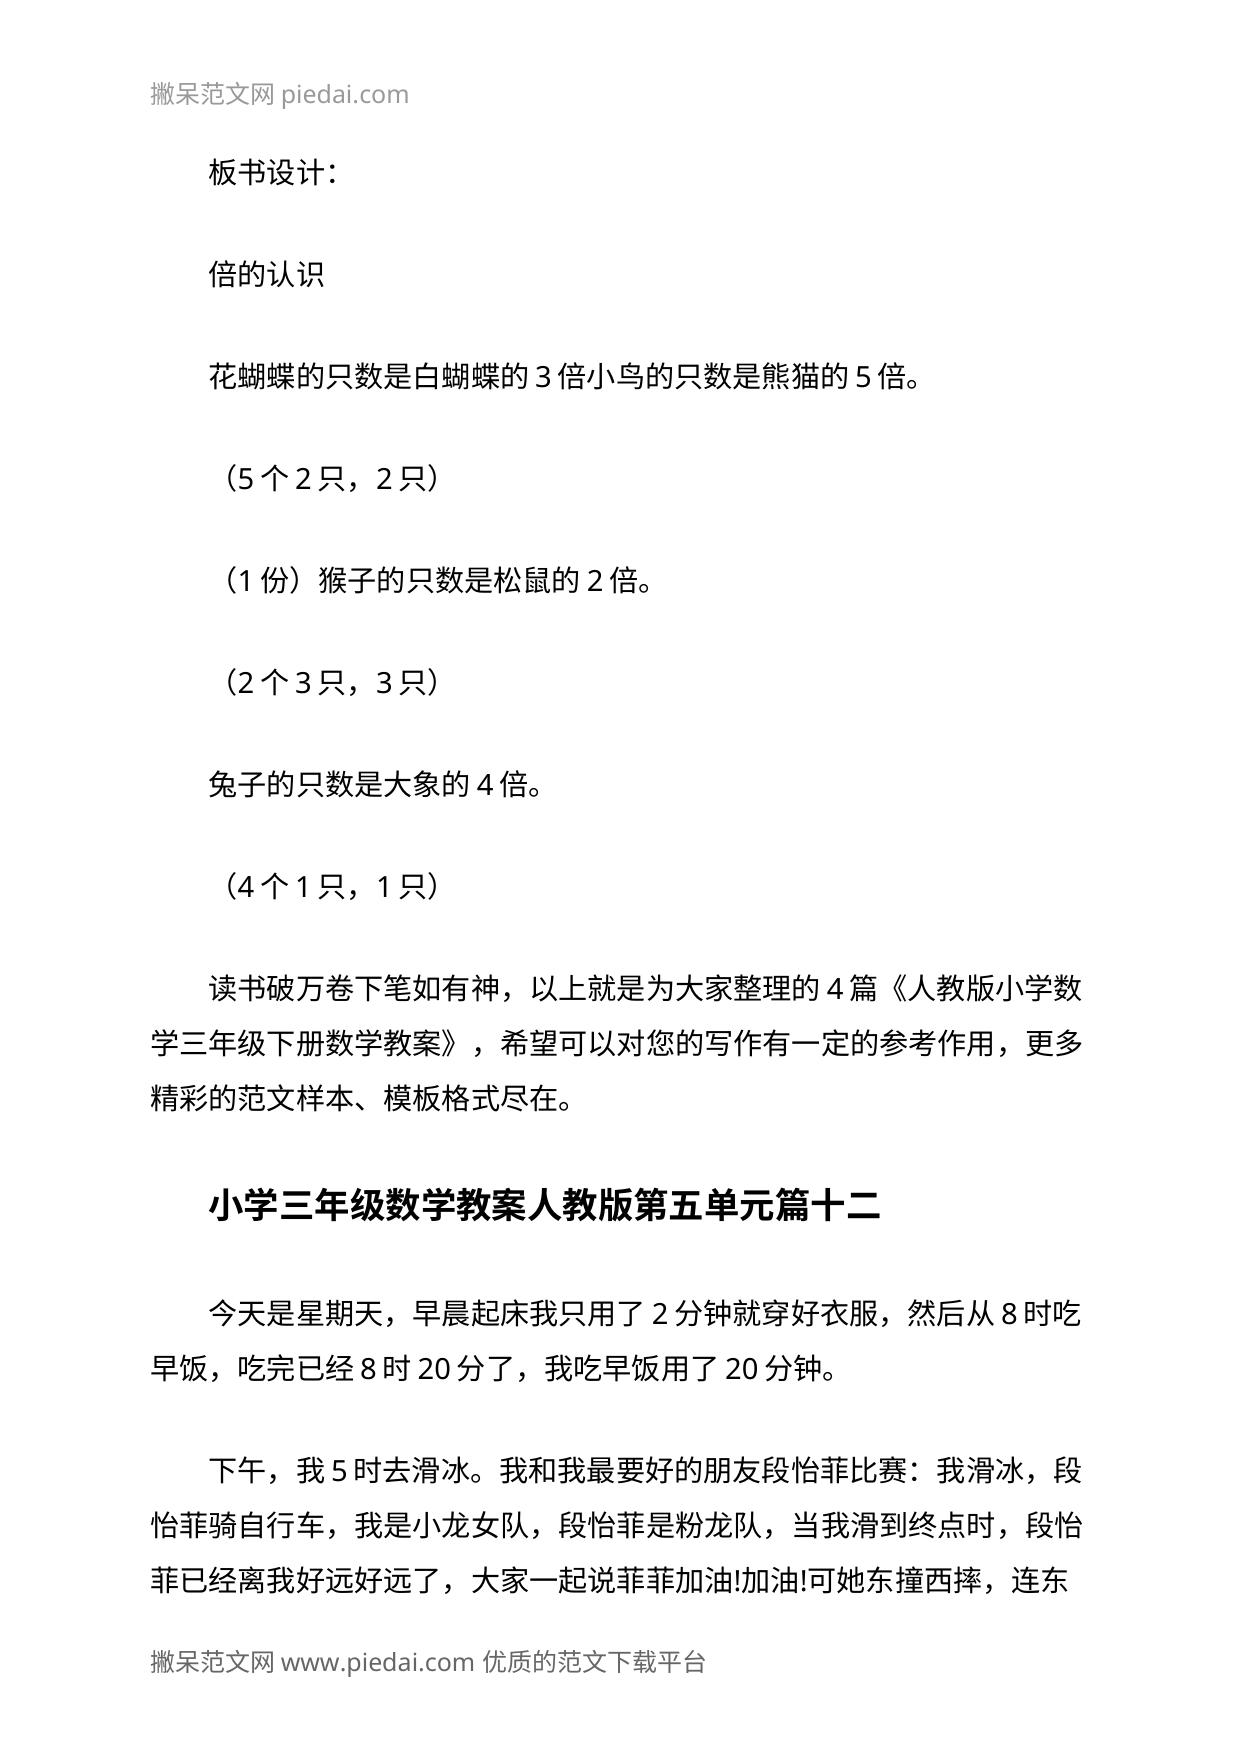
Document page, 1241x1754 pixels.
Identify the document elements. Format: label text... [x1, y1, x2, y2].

text 今天是星期天，早晨起床我只用了2分钟就穿好衣服，然后从8时吃早饭，吃完已经8时20分了，我吃早饭用了20分钟。 [150, 1291, 1090, 1388]
text （5个2只，2只） [150, 456, 1090, 498]
text 读书破万卷下笔如有神，以上就是为大家整理的4篇《人教版小学数学三年级下册数学教案》，希望可以对您的写作有一定的参考作用，更多精彩的范文样本、模板格式尽在。 [150, 965, 1090, 1118]
text （1份）猴子的只数是松鼠的2倍。 [150, 557, 1090, 600]
text （4个1只，1只） [150, 863, 1090, 906]
text 小学三年级数学教案人教版第五单元篇十二 [150, 1177, 1090, 1228]
text 板书设计： [150, 150, 1090, 192]
text 兔子的只数是大象的4倍。 [150, 761, 1090, 804]
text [150, 1447, 1090, 1600]
text 花蝴蝶的只数是白蝴蝶的3倍小鸟的只数是熊猫的5倍。 [150, 353, 1090, 396]
text 倍的认识 [150, 252, 1090, 294]
text （2个3只，3只） [150, 659, 1090, 702]
